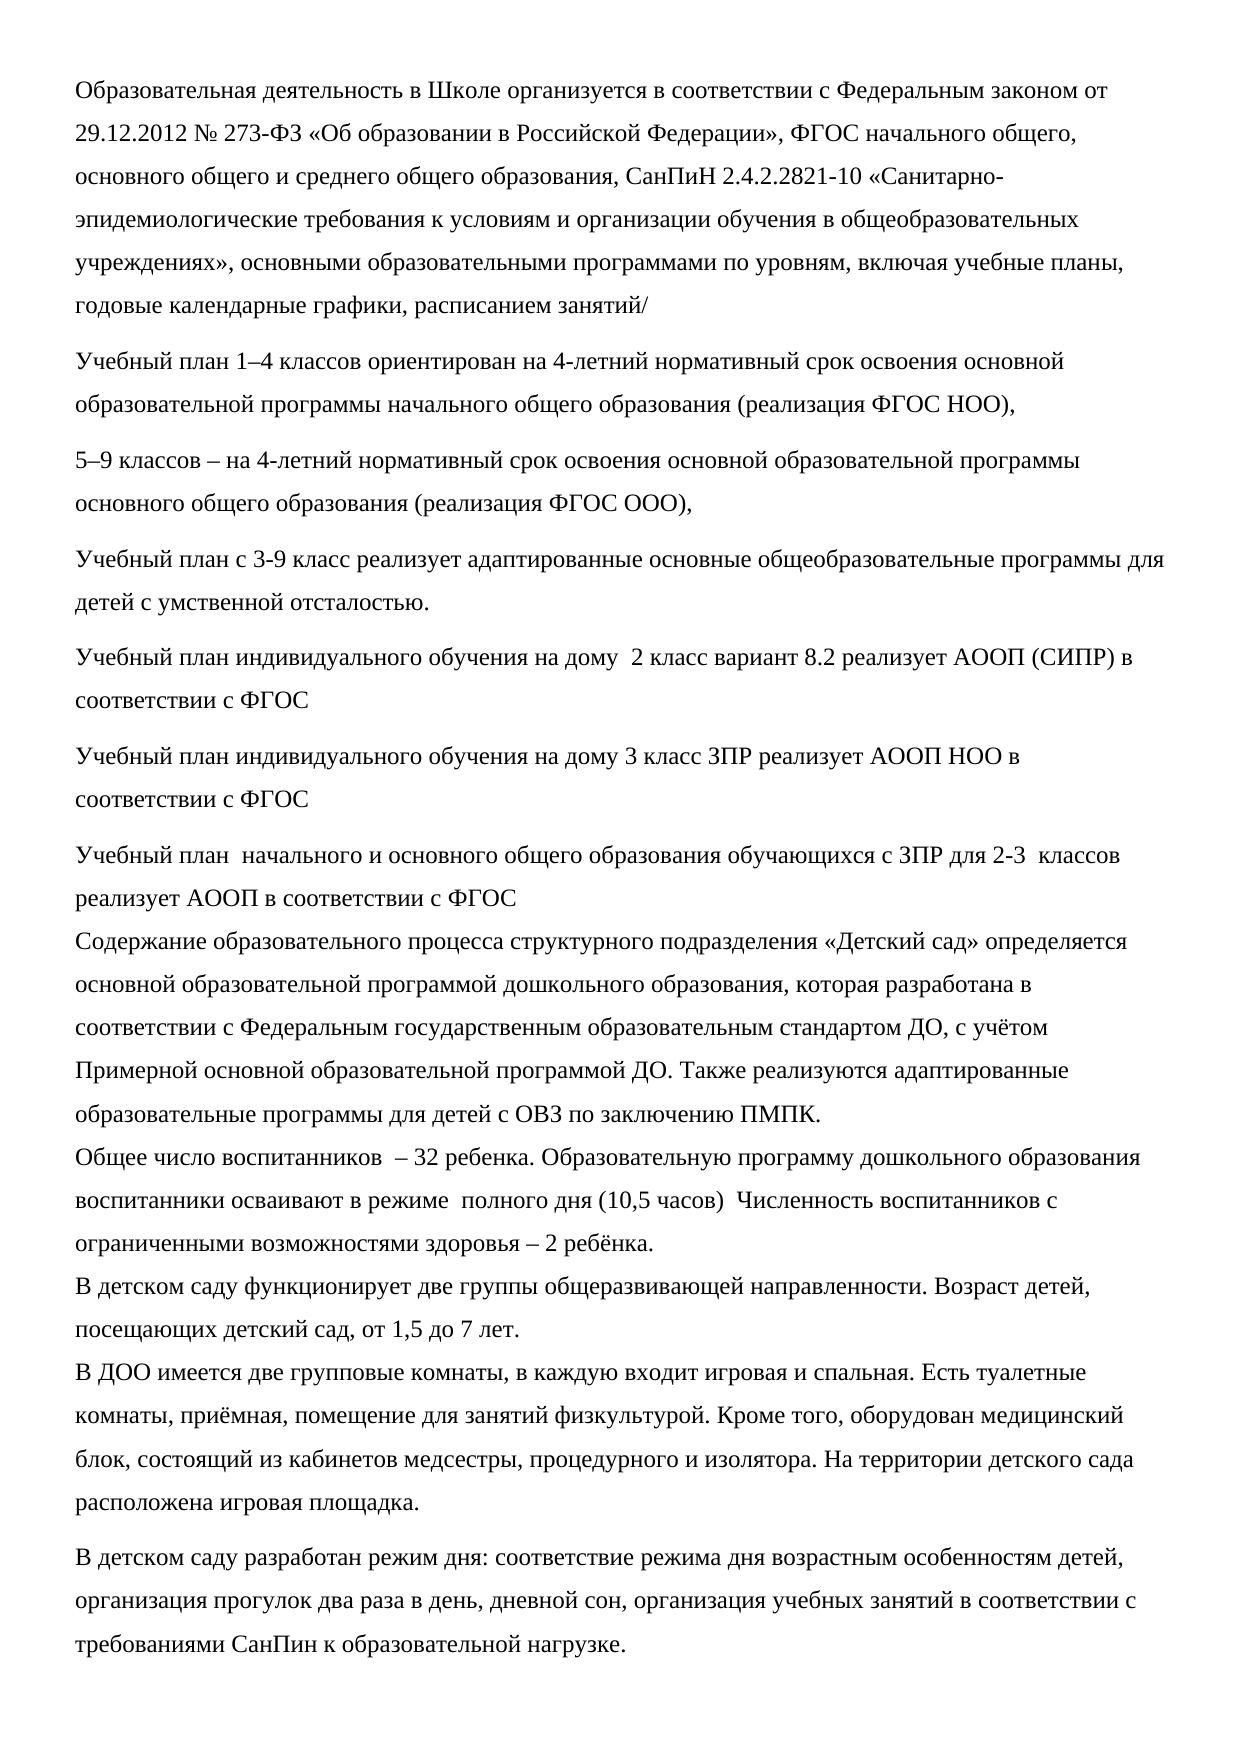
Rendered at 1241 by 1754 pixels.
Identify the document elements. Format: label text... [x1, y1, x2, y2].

text Учебный план индивидуального обучения на дому 3 класс ЗПР реализует АООП НОО в соответствии с ФГОС [75, 741, 1165, 813]
text Общее число воспитанников – 32 ребенка. Образовательную программу дошкольного образования воспитанники осваивают в режиме полного дня (10,5 часов) Численность воспитанников с ограниченными возможностями здоровья – 2 ребёнка. [75, 1142, 1165, 1257]
text Содержание образовательного процесса структурного подразделения «Детский сад» определяется основной образовательной программой дошкольного образования, которая разработана в соответствии с Федеральным государственным образовательным стандартом ДО, с учётом Примерной основной образовательной программой ДО. Также реализуются адаптированные образовательные программы для детей с ОВЗ по заключению ПМПК. [75, 926, 1165, 1127]
text В детском саду функционирует две группы общеразвивающей направленности. Возраст детей, посещающих детский сад, от 1,5 до 7 лет. [75, 1271, 1165, 1343]
text 5–9 классов – на 4-летний нормативный срок освоения основной образовательной программы основного общего образования (реализация ФГОС ООО), [75, 445, 1165, 517]
text Учебный план начального и основного общего образования обучающихся с ЗПР для 2-3 классов реализует АООП в соответствии с ФГОС [75, 840, 1165, 912]
text Учебный план с 3-9 класс реализует адаптированные основные общеобразовательные программы для детей с умственной отсталостью. [75, 544, 1165, 616]
text В ДОО имеется две групповые комнаты, в каждую входит игровая и спальная. Есть туалетные комнаты, приёмная, помещение для занятий физкультурой. Кроме того, оборудован медицинский блок, состоящий из кабинетов медсестры, процедурного и изолятора. На территории детского сада расположена игровая площадка. [75, 1357, 1165, 1516]
text В детском саду разработан режим дня: соответствие режима дня возрастным особенностям детей, организация прогулок два раза в день, дневной сон, организация учебных занятий в соответствии с требованиями СанПин к образовательной нагрузке. [75, 1542, 1165, 1657]
text Учебный план 1–4 классов ориентирован на 4-летний нормативный срок освоения основной образовательной программы начального общего образования (реализация ФГОС НОО), [75, 346, 1165, 418]
text Образовательная деятельность в Школе организуется в соответствии с Федеральным законом от 29.12.2012 № 273-ФЗ «Об образовании в Российской Федерации», ФГОС начального общего, основного общего и среднего общего образования, СанПиН 2.4.2.2821-10 «Санитарно-эпидемиологические требования к условиям и организации обучения в общеобразовательных учреждениях», основными образовательными программами по уровням, включая учебные планы, годовые календарные графики, расписанием занятий/ [75, 75, 1165, 319]
text Учебный план индивидуального обучения на дому 2 класс вариант 8.2 реализует АООП (СИПР) в соответствии с ФГОС [75, 642, 1165, 714]
